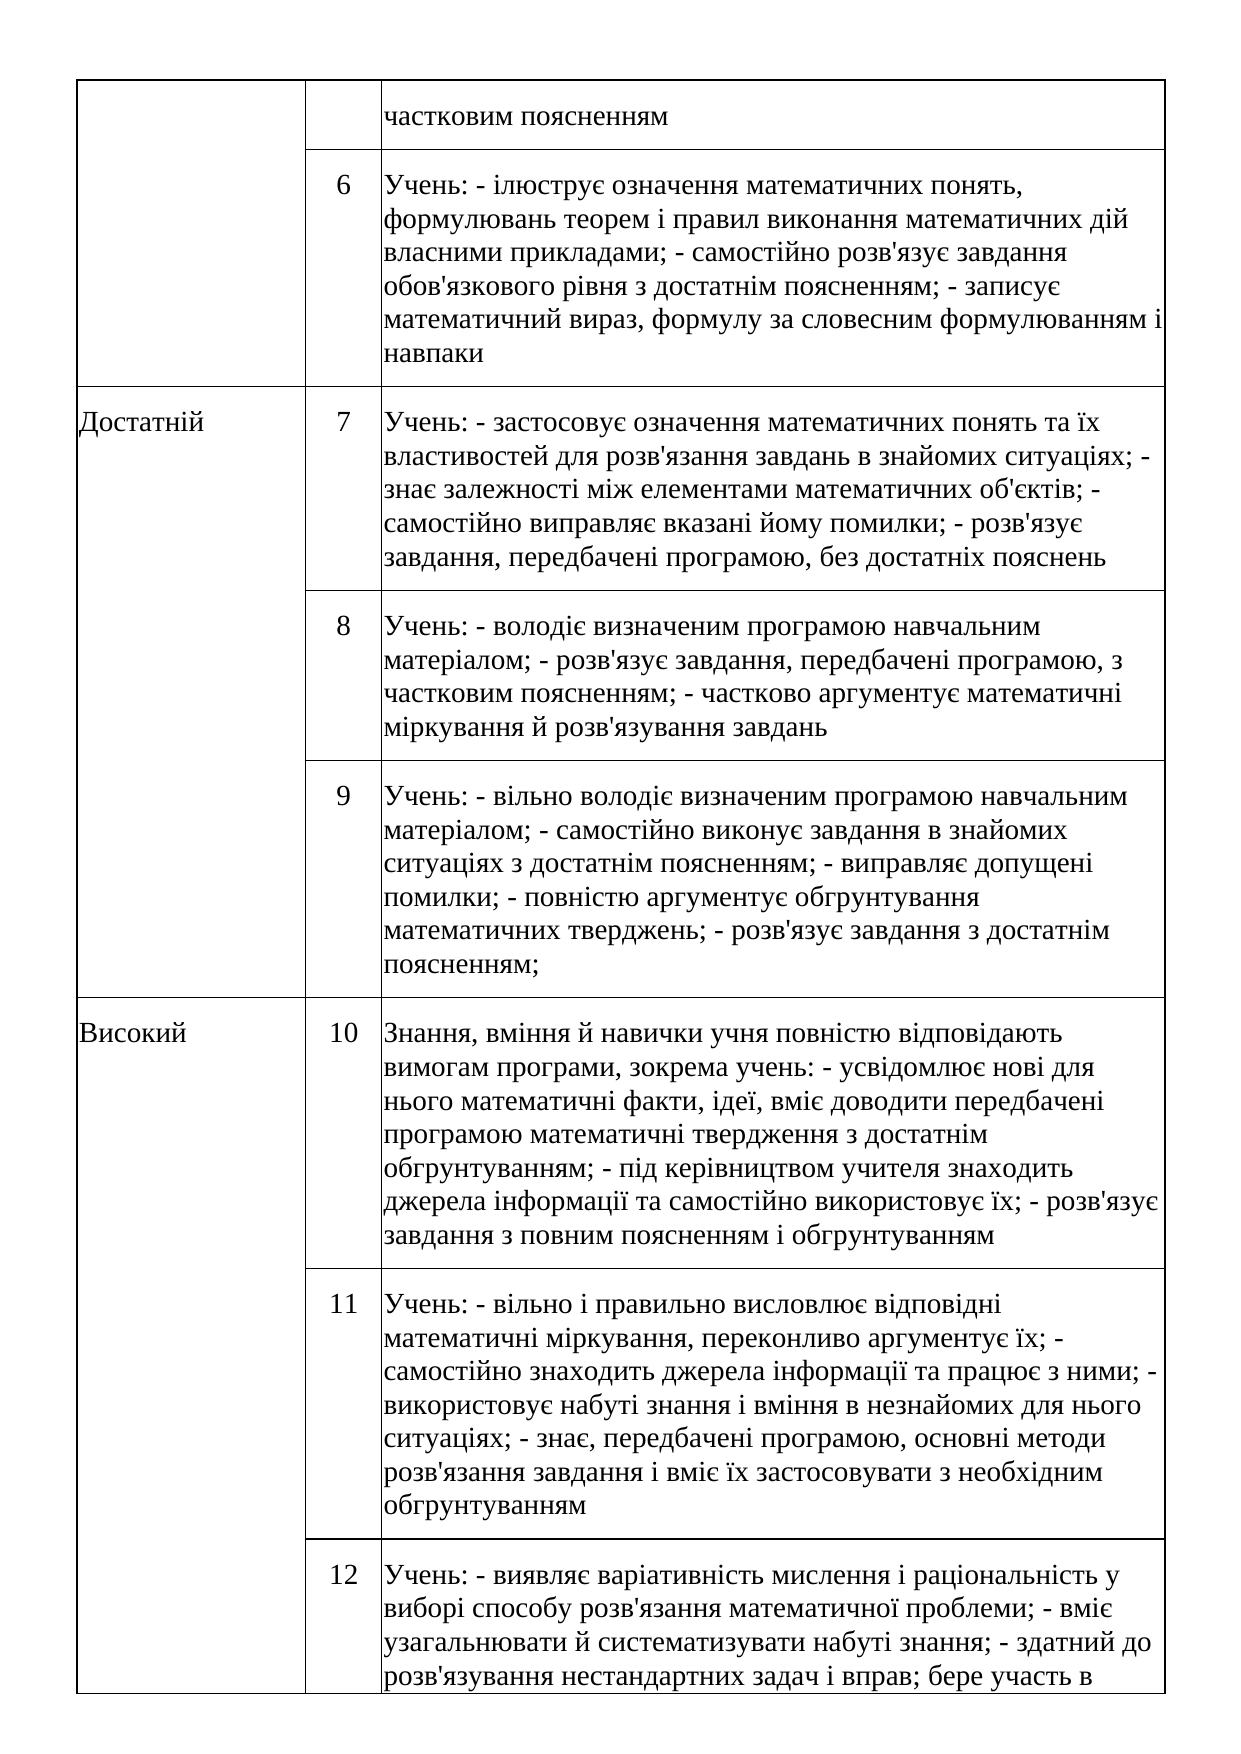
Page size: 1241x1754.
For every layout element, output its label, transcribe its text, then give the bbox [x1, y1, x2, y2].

table_cell Учень: - застосовує означення математичних понять та їх властивостей для розв'язання завдань в знайомих ситуаціях; - знає залежності між елементами математичних об'єктів; - самостійно виправляє вказані йому помилки; - розв'язує завдання, передбачені програмою, без достатніх пояснень [382, 387, 1164, 589]
table_cell Достатній [78, 387, 305, 997]
table_cell 6 [306, 150, 381, 386]
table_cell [382, 1540, 1164, 1693]
table_cell 7 [306, 387, 381, 589]
table_cell Знання, вміння й навички учня повністю відповідають вимогам програми, зокрема учень: - усвідомлює нові для нього математичні факти, ідеї, вміє доводити передбачені програмою математичні твердження з достатнім обгрунтуванням; - під керівництвом учителя знаходить джерела інформації та самостійно використовує їх; - розв'язує завдання з повним поясненням і обгрунтуванням [382, 998, 1164, 1267]
table_cell 11 [306, 1269, 381, 1538]
table_cell Високий [78, 998, 305, 1693]
table_cell 5 [306, 81, 381, 149]
table_cell 12 [306, 1540, 381, 1693]
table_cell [382, 81, 1164, 149]
table_cell Учень: - вільно і правильно висловлює відповідні математичні міркування, переконливо аргументує їх; - самостійно знаходить джерела інформації та працює з ними; - використовує набуті знання і вміння в незнайомих для нього ситуаціях; - знає, передбачені програмою, основні методи розв'язання завдання і вміє їх застосовувати з необхідним обгрунтуванням [382, 1269, 1164, 1538]
table_cell 10 [306, 998, 381, 1267]
table_cell Учень: - вільно володіє визначеним програмою навчальним матеріалом; - самостійно виконує завдання в знайомих ситуаціях з достатнім поясненням; - виправляє допущені помилки; - повністю аргументує обгрунтування математичних тверджень; - розв'язує завдання з достатнім поясненням; [382, 761, 1164, 997]
table_cell Учень: - ілюструє означення математичних понять, формулювань теорем і правил виконання математичних дій власними прикладами; - самостійно розв'язує завдання обов'язкового рівня з достатнім поясненням; - записує математичний вираз, формулу за словесним формулюванням і навпаки [382, 150, 1164, 386]
table_cell Учень: - володіє визначеним програмою навчальним матеріалом; - розв'язує завдання, передбачені програмою, з частковим поясненням; - частково аргументує математичні міркування й розв'язування завдань [382, 591, 1164, 759]
table_cell 8 [306, 591, 381, 759]
table_cell 9 [306, 761, 381, 997]
